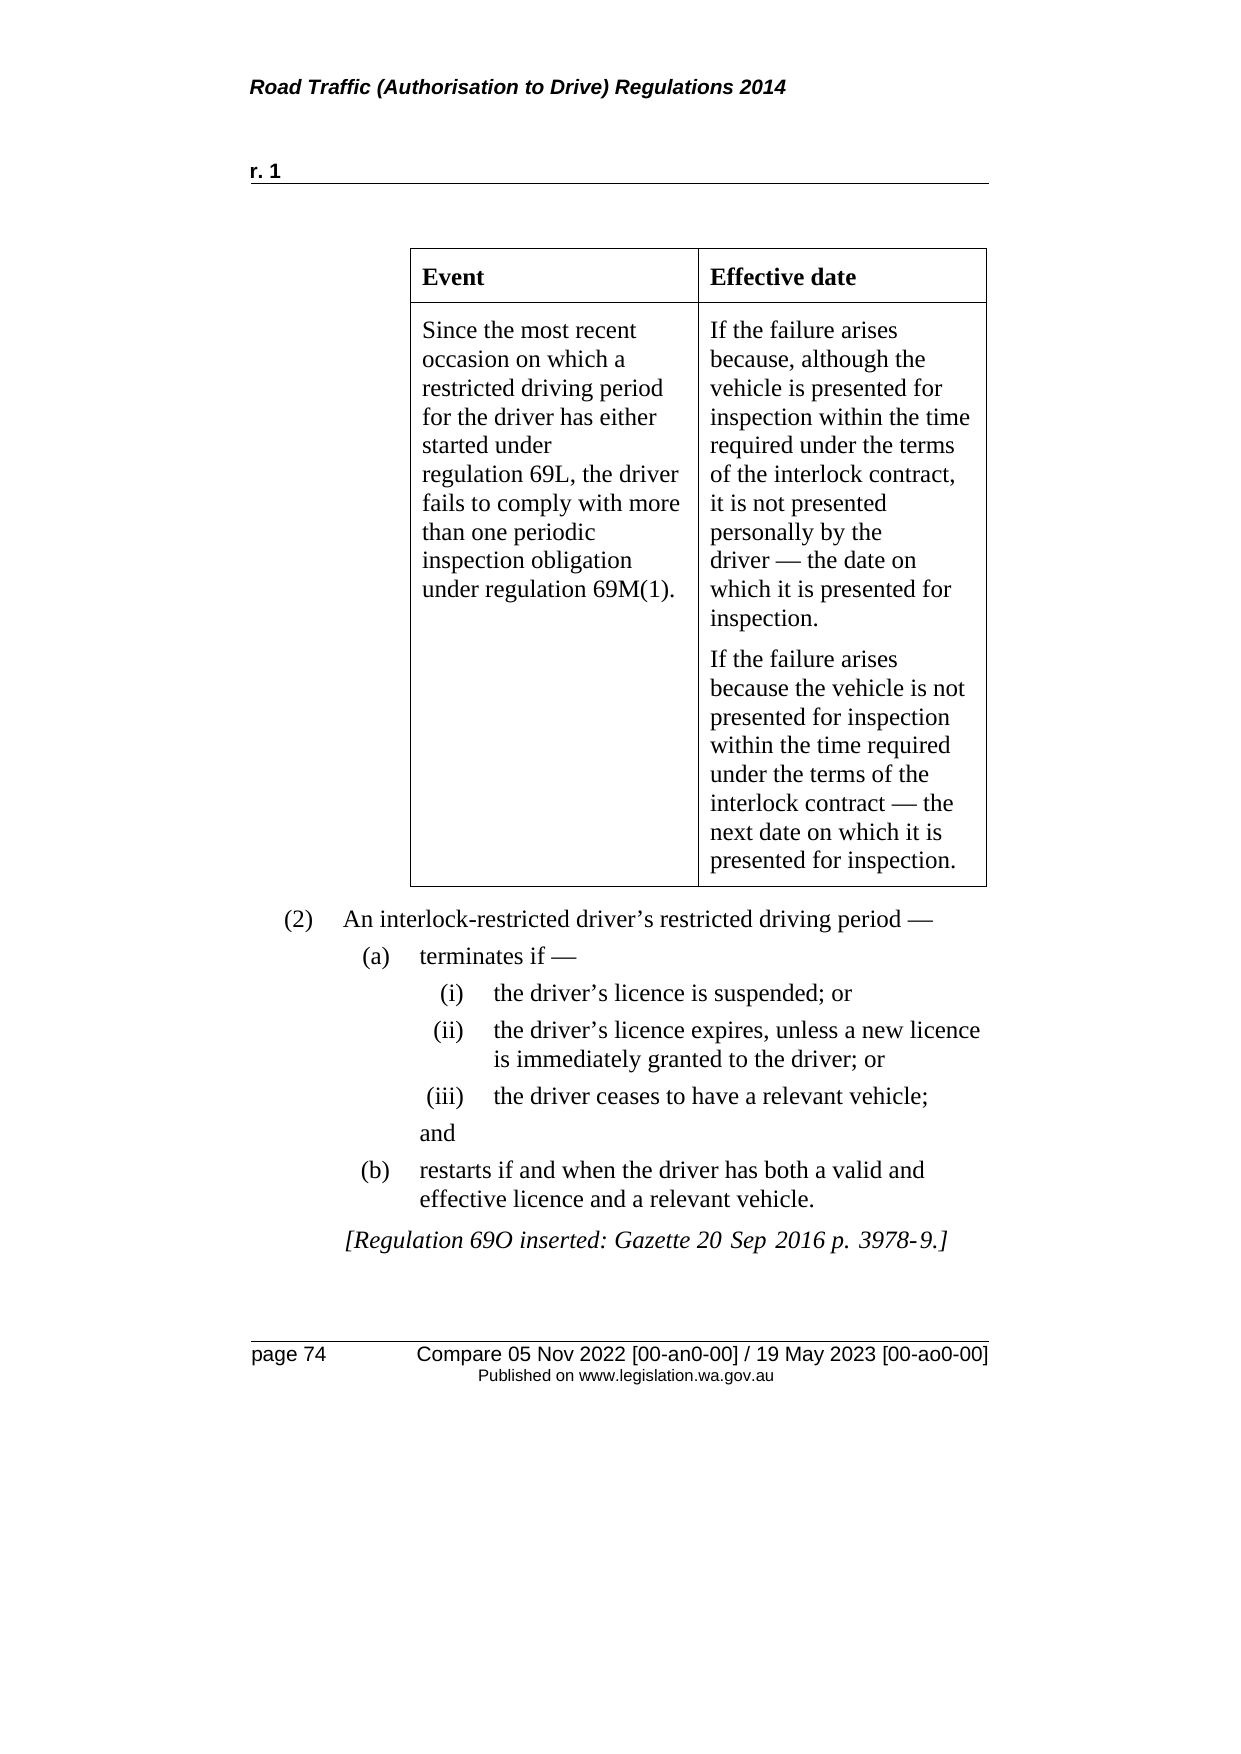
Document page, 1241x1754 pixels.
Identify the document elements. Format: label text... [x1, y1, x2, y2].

table_header Effective date [699, 249, 986, 302]
text and [251, 1118, 989, 1147]
table_cell If the failure arises because, although the vehicle is presented for inspection within the time required under the terms of the interlock contract, it is not presented personally by the driver — the date on which it is presented for inspection. If the failure arises because the vehicle is not presented for inspection within the time required under the terms of the interlock contract — the next date on which it is presented for inspection. [699, 303, 986, 886]
text (a) terminates if — [251, 941, 989, 970]
text (iii) the driver ceases to have a relevant vehicle; [251, 1081, 989, 1110]
table_cell Since the most recent occasion on which a restricted driving period for the driver has either started under regulation 69L, the driver fails to comply with more than one periodic inspection obligation under regulation 69M(1). [411, 303, 698, 886]
text (2) An interlock-restricted driver’s restricted driving period — [251, 904, 989, 933]
text [Regulation 69O inserted: Gazette 20 Sep 2016 p. 3978-9.] [251, 1225, 989, 1254]
text (b) restarts if and when the driver has both a valid and effective licence and a relevant vehicle. [251, 1155, 989, 1213]
text (ii) the driver’s licence expires, unless a new licence is immediately granted to the driver; or [251, 1015, 989, 1073]
table_header Event [411, 249, 698, 302]
text (i) the driver’s licence is suspended; or [251, 978, 989, 1007]
